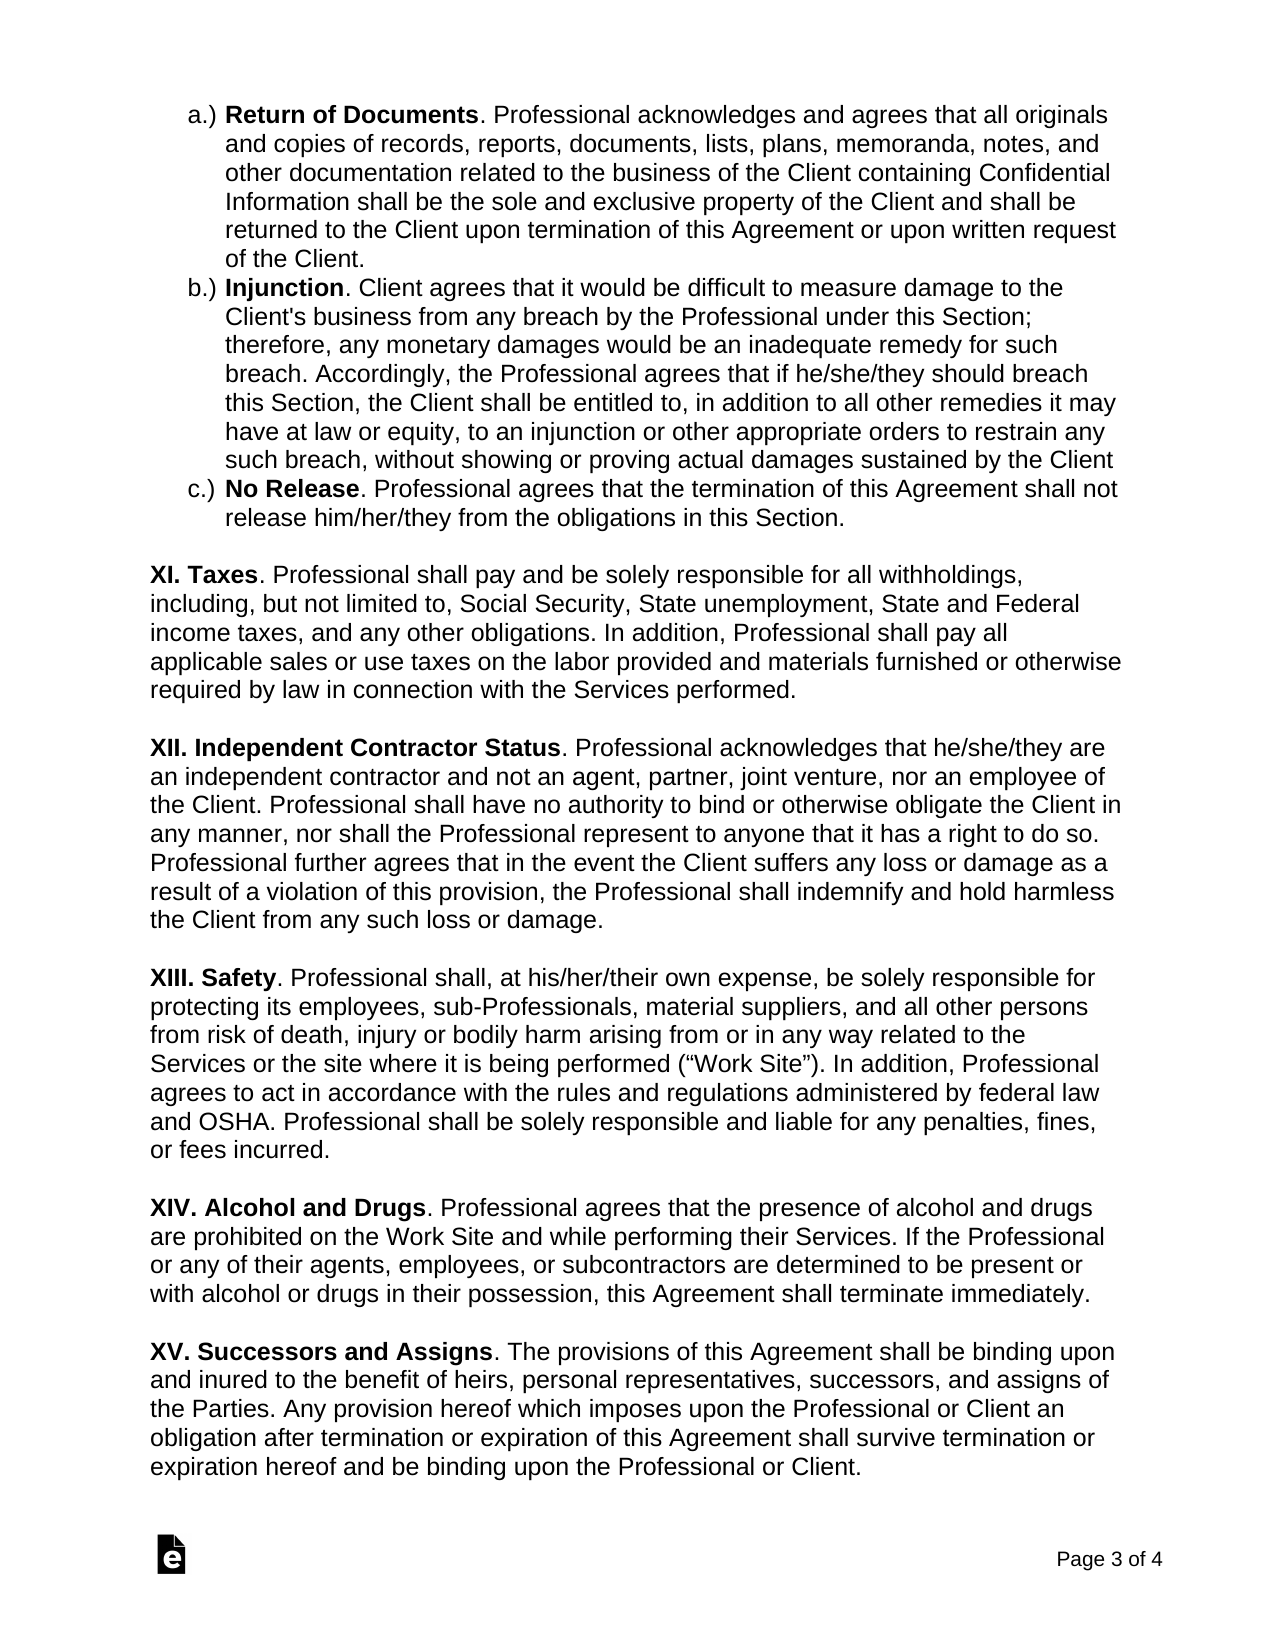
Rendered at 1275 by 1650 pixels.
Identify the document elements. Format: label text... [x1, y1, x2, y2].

list No Release. Professional agrees that the termination of this Agreement shall not release him/her/they from the obligations in this Section. [187, 474, 1125, 532]
list Return of Documents. Professional acknowledges and agrees that all originals and copies of records, reports, documents, lists, plans, memoranda, notes, and other documentation related to the business of the Client containing Confidential Information shall be the sole and exclusive property of the Client and shall be returned to the Client upon termination of this Agreement or upon written request of the Client. [187, 100, 1125, 273]
list Injunction. Client agrees that it would be difficult to measure damage to the Client's business from any breach by the Professional under this Section; therefore, any monetary damages would be an inadequate remedy for such breach. Accordingly, the Professional agrees that if he/she/they should breach this Section, the Client shall be entitled to, in addition to all other remedies it may have at law or equity, to an injunction or other appropriate orders to restrain any such breach, without showing or proving actual damages sustained by the Client [187, 273, 1125, 474]
text XV. Successors and Assigns. The provisions of this Agreement shall be binding upon and inured to the benefit of heirs, personal representatives, successors, and assigns of the Parties. Any provision hereof which imposes upon the Professional or Client an obligation after termination or expiration of this Agreement shall survive termination or expiration hereof and be binding upon the Professional or Client. [150, 1337, 1125, 1480]
text XI. Taxes. Professional shall pay and be solely responsible for all withholdings, including, but not limited to, Social Security, State unemployment, State and Federal income taxes, and any other obligations. In addition, Professional shall pay all applicable sales or use taxes on the labor provided and materials furnished or otherwise required by law in connection with the Services performed. [150, 560, 1125, 704]
text XIII. Safety. Professional shall, at his/her/their own expense, be solely responsible for protecting its employees, sub-Professionals, material suppliers, and all other persons from risk of death, injury or bodily harm arising from or in any way related to the Services or the site where it is being performed (“Work Site”). In addition, Professional agrees to act in accordance with the rules and regulations administered by federal law and OSHA. Professional shall be solely responsible and liable for any penalties, fines, or fees incurred. [150, 963, 1125, 1164]
text XII. Independent Contractor Status. Professional acknowledges that he/she/they are an independent contractor and not an agent, partner, joint venture, nor an employee of the Client. Professional shall have no authority to bind or otherwise obligate the Client in any manner, nor shall the Professional represent to anyone that it has a right to do so. Professional further agrees that in the event the Client suffers any loss or damage as a result of a violation of this provision, the Professional shall indemnify and hold harmless the Client from any such loss or damage. [150, 733, 1125, 934]
picture [150, 1533, 192, 1575]
text XIV. Alcohol and Drugs. Professional agrees that the presence of alcohol and drugs are prohibited on the Work Site and while performing their Services. If the Professional or any of their agents, employees, or subcontractors are determined to be present or with alcohol or drugs in their possession, this Agreement shall terminate immediately. [150, 1193, 1125, 1308]
